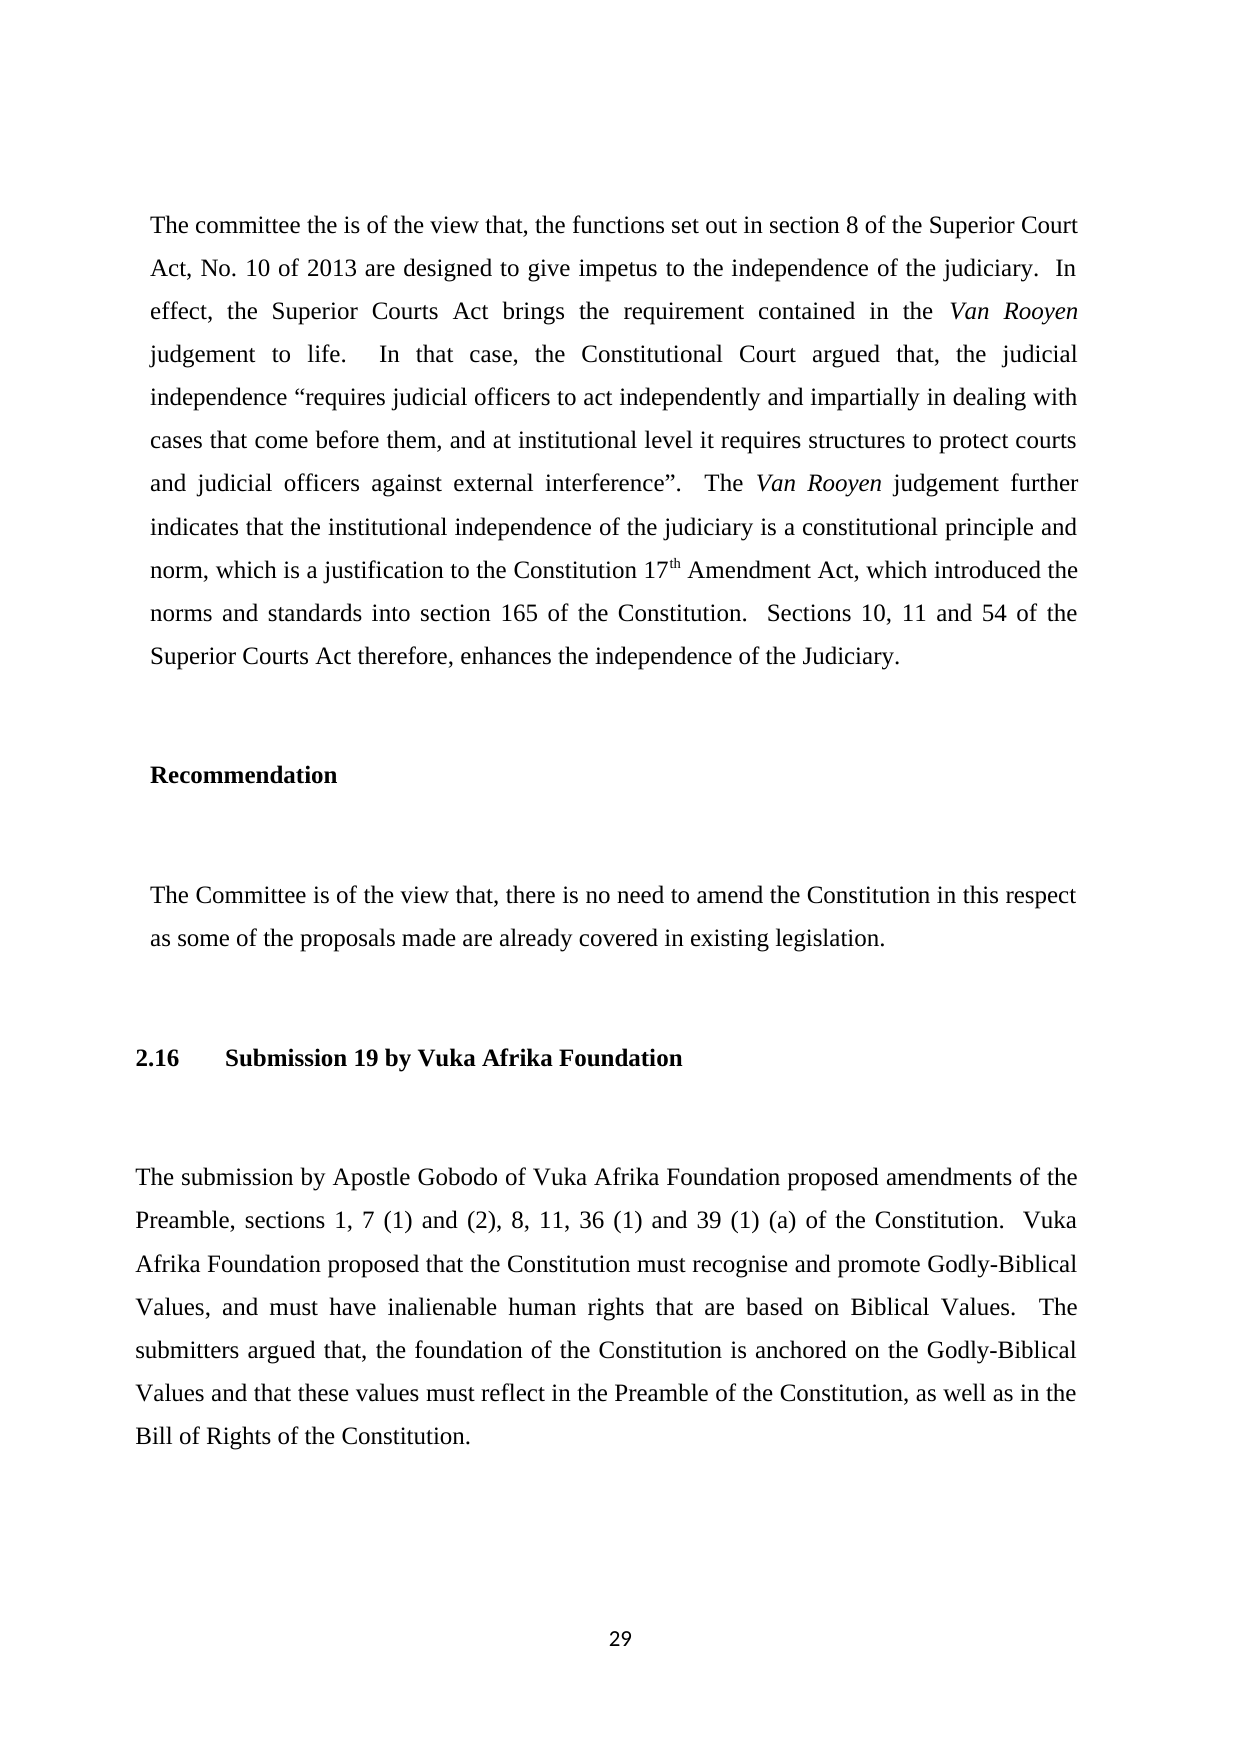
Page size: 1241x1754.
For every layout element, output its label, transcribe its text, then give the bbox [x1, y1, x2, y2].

text The Committee is of the view that, there is no need to amend the Constitution in this respect as some of the proposals made are already covered in existing legislation. [150, 880, 1078, 952]
text The committee the is of the view that, the functions set out in section 8 of the Superior Court Act, No. 10 of 2013 are designed to give impetus to the independence of the judiciary. In effect, the Superior Courts Act brings the requirement contained in the Van Rooyen judgement to life. In that case, the Constitutional Court argued that, the judicial independence “requires judicial officers to act independently and impartially in dealing with cases that come before them, and at institutional level it requires structures to protect courts and judicial officers against external interference”. The Van Rooyen judgement further indicates that the institutional independence of the judiciary is a constitutional principle and norm, which is a justification to the Constitution 17th Amendment Act, which introduced the norms and standards into section 165 of the Constitution. Sections 10, 11 and 54 of the Superior Courts Act therefore, enhances the independence of the Judiciary. [150, 210, 1078, 670]
text 2.16 Submission 19 by Vuka Afrika Foundation [91, 1043, 1078, 1072]
text The submission by Apostle Gobodo of Vuka Afrika Foundation proposed amendments of the Preamble, sections 1, 7 (1) and (2), 8, 11, 36 (1) and 39 (1) (a) of the Constitution. Vuka Afrika Foundation proposed that the Constitution must recognise and promote Godly-Biblical Values, and must have inalienable human rights that are based on Biblical Values. The submitters argued that, the foundation of the Constitution is anchored on the Godly-Biblical Values and that these values must reflect in the Preamble of the Constitution, as well as in the Bill of Rights of the Constitution. [135, 1162, 1078, 1450]
text Recommendation [150, 761, 1078, 789]
